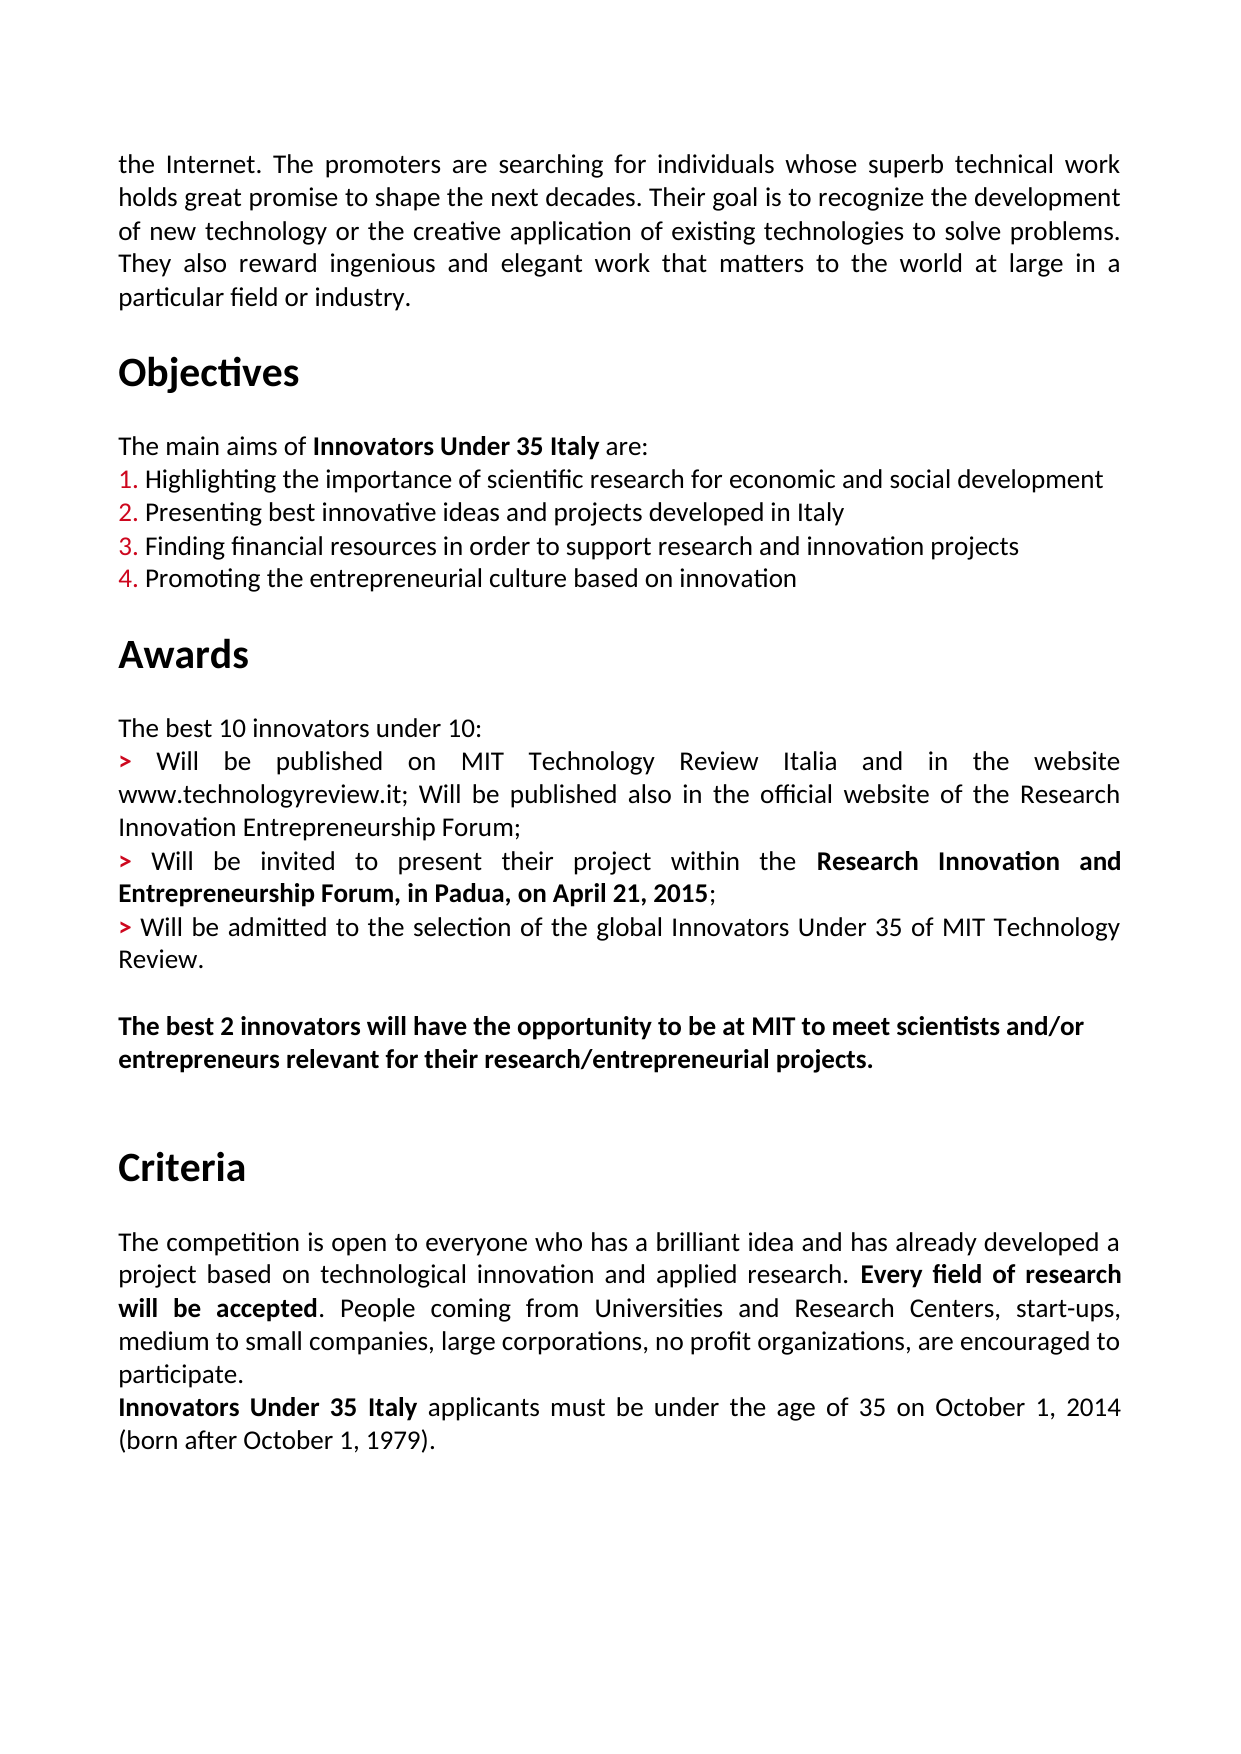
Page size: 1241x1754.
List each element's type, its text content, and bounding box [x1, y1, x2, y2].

text Criteria [118, 1141, 1122, 1192]
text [118, 148, 1122, 313]
text 2. Presenting best innovative ideas and projects developed in Italy [118, 496, 1122, 529]
text The best 2 innovators will have the opportunity to be at MIT to meet scientists and/or entrepreneurs relevant for their research/entrepreneurial projects. [118, 1009, 1122, 1075]
text The competition is open to everyone who has a brilliant idea and has already developed a project based on technological innovation and applied research. Every field of research will be accepted. People coming from Universities and Research Centers, start-ups, medium to small companies, large corporations, no profit organizations, are encouraged to participate. [118, 1225, 1122, 1390]
text 4. Promoting the entrepreneurial culture based on innovation [118, 562, 1122, 595]
text Objectives [118, 346, 1122, 397]
text > Will be admitted to the selection of the global Innovators Under 35 of MIT Technology Review. [118, 910, 1122, 976]
text The main aims of Innovators Under 35 Italy are: [118, 429, 1122, 463]
text The best 10 innovators under 10: [118, 712, 1122, 744]
text 1. Highlighting the importance of scientific research for economic and social development [118, 463, 1122, 496]
text > Will be invited to present their project within the Research Innovation and Entrepreneurship Forum, in Padua, on April 21, 2015; [118, 844, 1122, 910]
text 3. Finding financial resources in order to support research and innovation projects [118, 529, 1122, 562]
text Awards [118, 628, 1122, 678]
text > Will be published on MIT Technology Review Italia and in the website www.technologyreview.it; Will be published also in the official website of the Research Innovation Entrepreneurship Forum; [118, 744, 1122, 844]
text Innovators Under 35 Italy applicants must be under the age of 35 on October 1, 2014 (born after October 1, 1979). [118, 1390, 1122, 1456]
